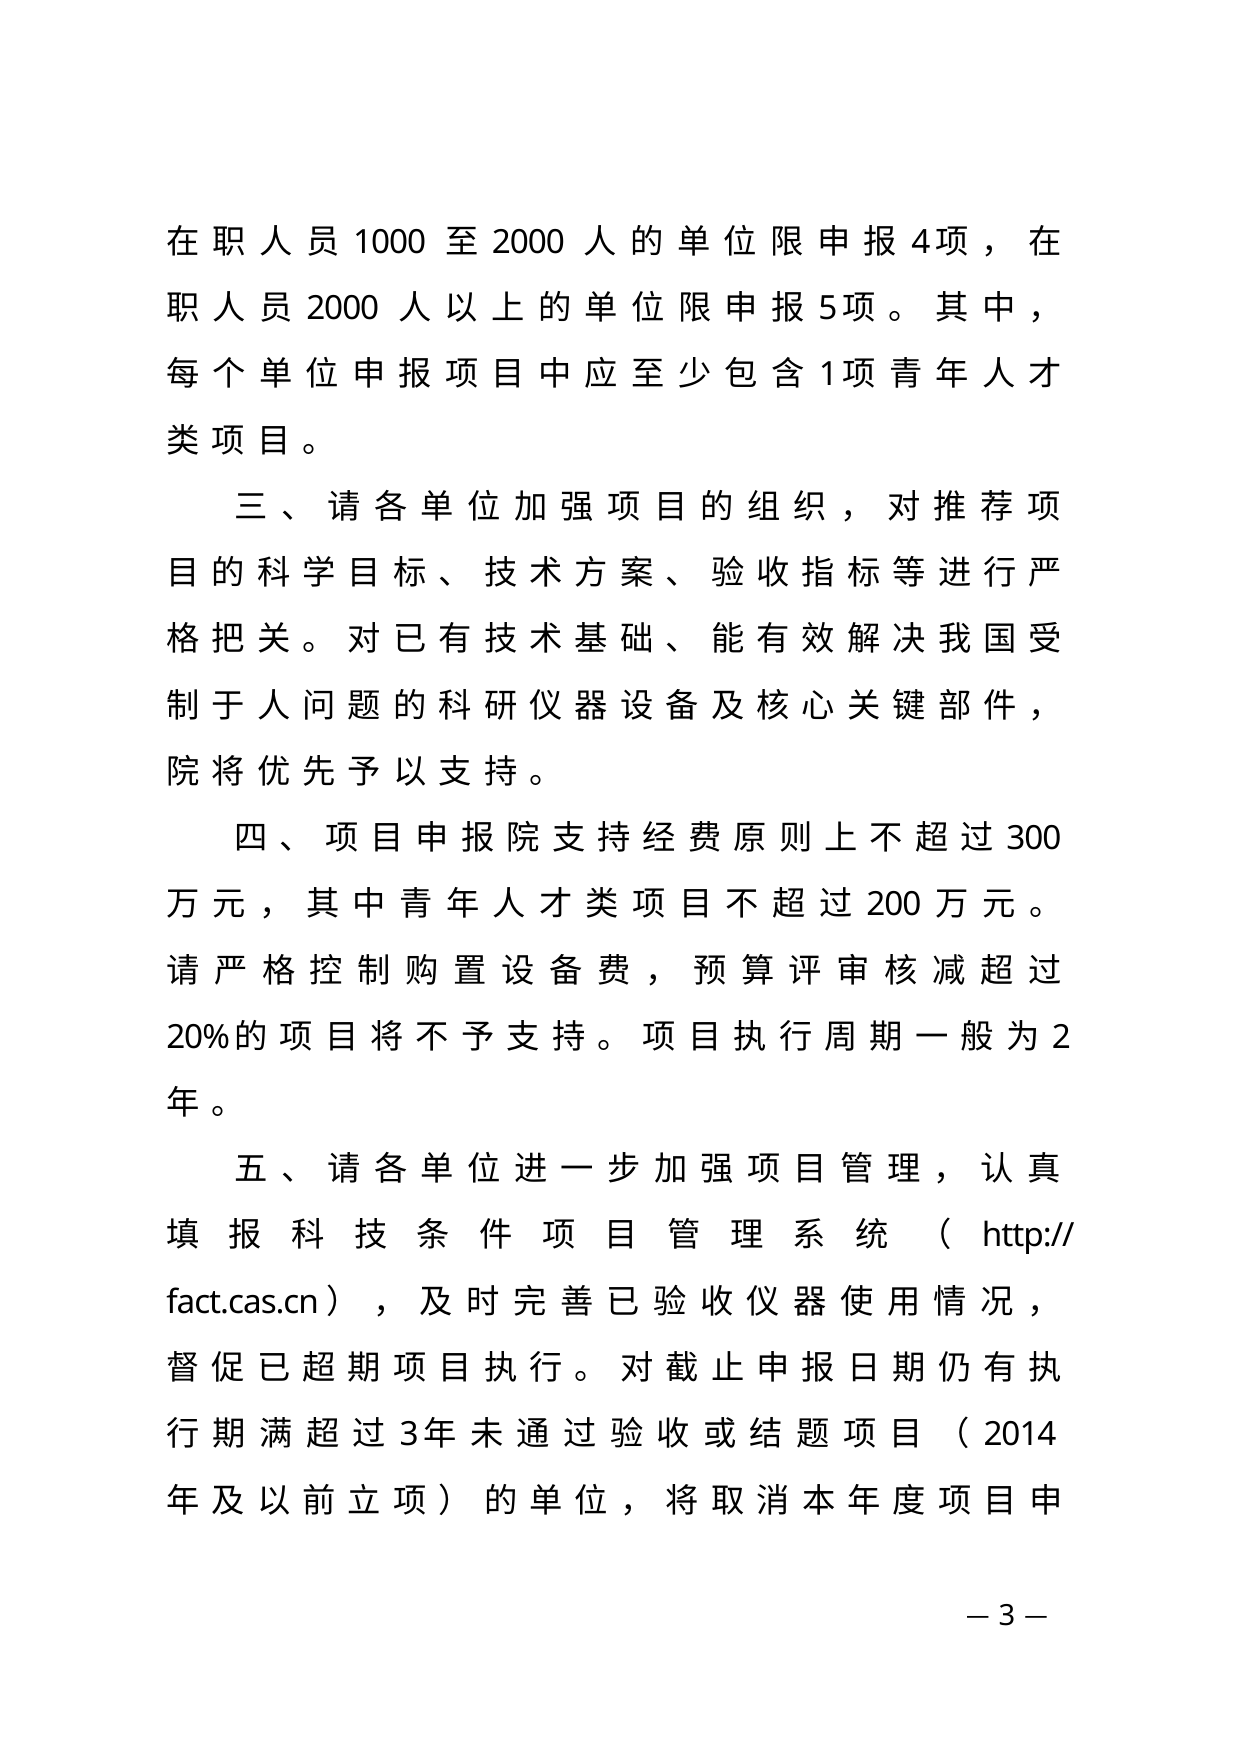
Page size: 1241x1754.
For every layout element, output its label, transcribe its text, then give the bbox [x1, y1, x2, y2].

text 三、请各单位加强项目的组织，对推荐项目的科学目标、技术方案、验收指标等进行严格把关。对已有技术基础、能有效解决我国受制于人问题的科研仪器设备及核心关键部件，院将优先予以支持。 [166, 471, 1074, 802]
text 四、项目申报院支持经费原则上不超过300万元，其中青年人才类项目不超过200万元。请严格控制购置设备费，预算评审核减超过20%的项目将不予支持。项目执行周期一般为2年。 [166, 802, 1074, 1133]
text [166, 206, 1074, 471]
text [166, 1133, 1074, 1531]
